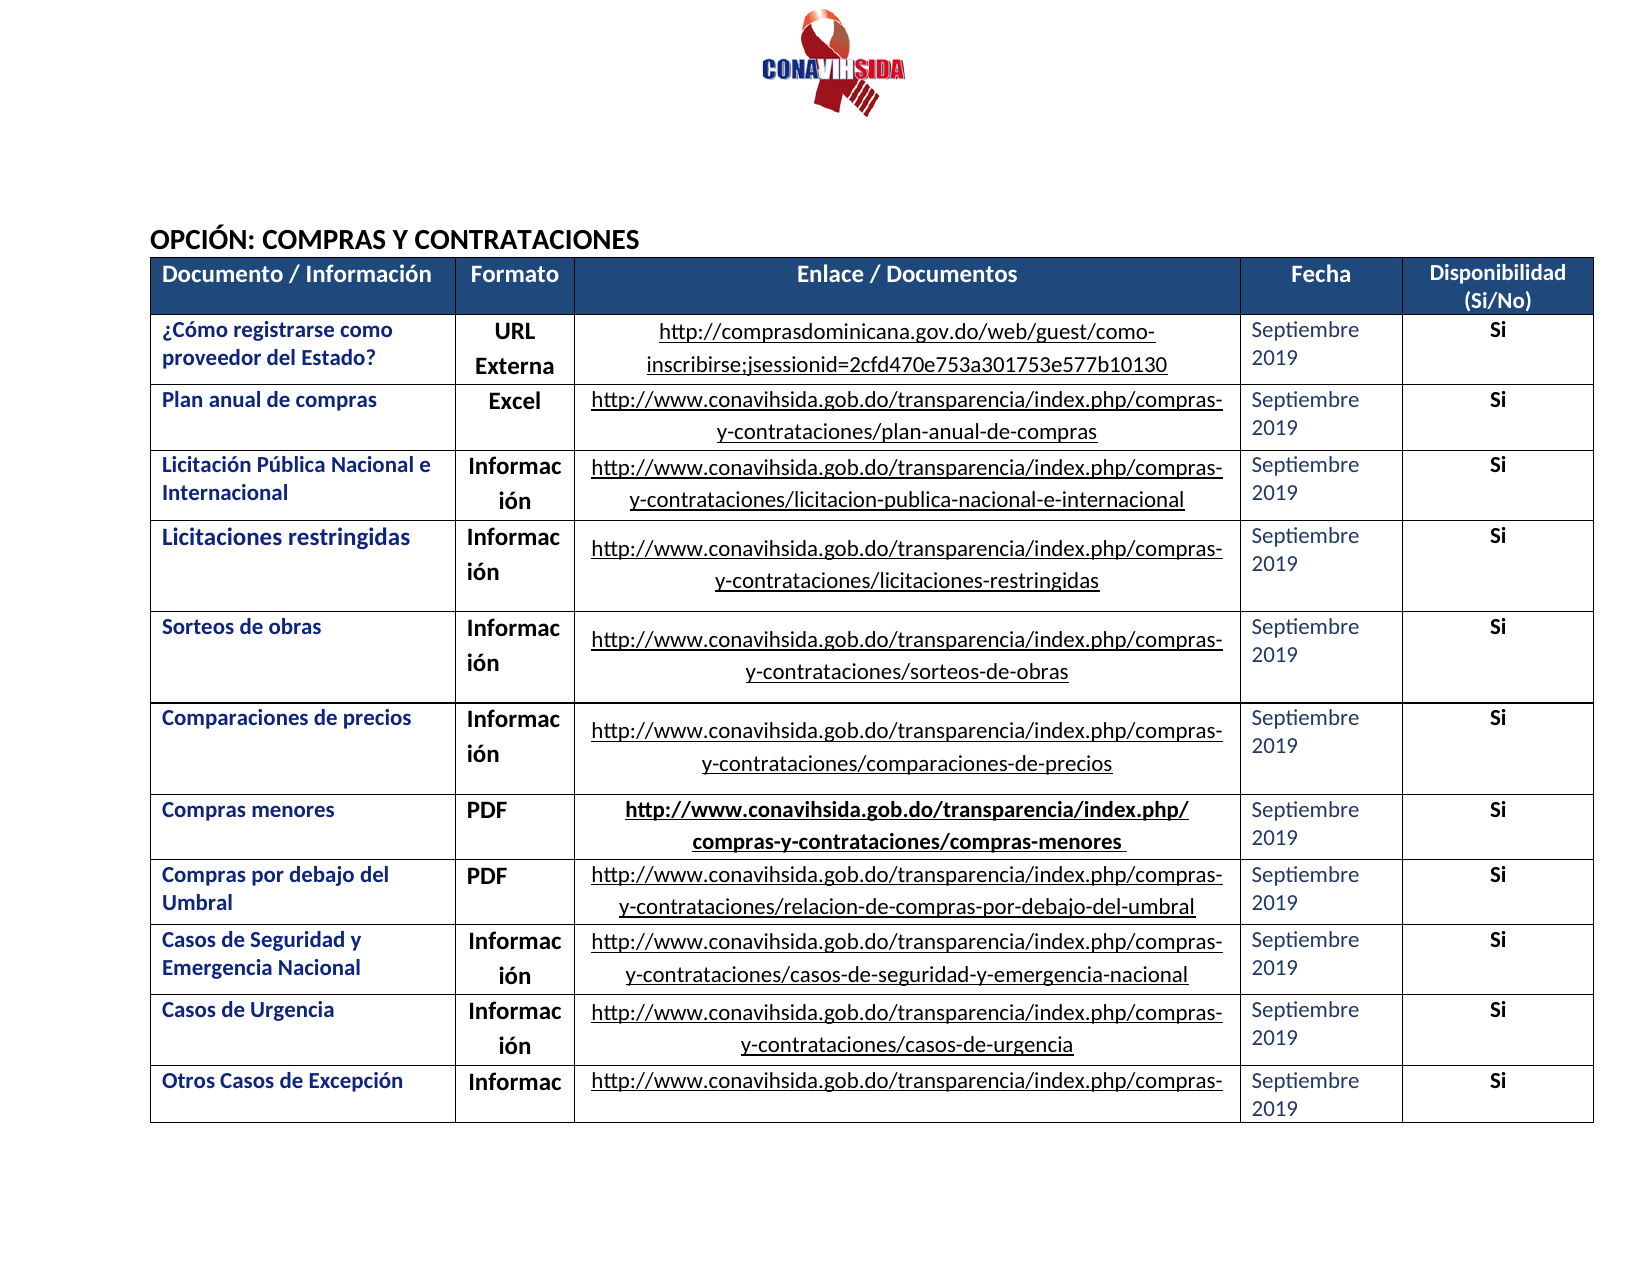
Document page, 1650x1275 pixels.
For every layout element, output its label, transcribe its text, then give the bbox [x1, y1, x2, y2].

table_cell Licitación Pública Nacional e Internacional [151, 451, 455, 520]
table_cell Información [456, 704, 574, 794]
table_cell Si [1403, 612, 1593, 702]
table_cell Septiembre 2019 [1241, 612, 1402, 702]
table_cell Información [456, 1066, 574, 1122]
table_cell http://www.conavihsida.gob.do/transparencia/index.php/compras-y-contrataciones/sorteos-de-obras [575, 612, 1240, 702]
table_cell Información [456, 521, 574, 611]
table_cell Septiembre 2019 [1241, 521, 1402, 611]
table_cell Septiembre 2019 [1241, 860, 1402, 924]
table_cell Si [1403, 995, 1593, 1065]
table_cell http://www.conavihsida.gob.do/transparencia/index.php/compras-y-contrataciones/plan-anual-de-compras [575, 385, 1240, 449]
table_cell Si [1403, 925, 1593, 994]
table_cell Septiembre 2019 [1241, 795, 1402, 859]
table_cell Excel [456, 385, 574, 449]
picture [757, 4, 910, 121]
table_cell Otros Casos de Excepción [151, 1066, 455, 1122]
table_cell http://www.conavihsida.gob.do/transparencia/index.php/compras-y-contrataciones/licitaciones-restringidas [575, 521, 1240, 611]
table_header Enlace / Documentos [575, 258, 1240, 314]
table_cell Si [1403, 521, 1593, 611]
table_cell Plan anual de compras [151, 385, 455, 449]
table_header Disponibilidad (Si/No) [1403, 258, 1593, 314]
table_cell http://www.conavihsida.gob.do/transparencia/index.php/compras-y-contrataciones/relacion-de-compras-por-debajo-del-umbral [575, 860, 1240, 924]
table_cell Septiembre 2019 [1241, 385, 1402, 449]
table_cell http://comprasdominicana.gov.do/web/guest/como-inscribirse;jsessionid=2cfd470e753a301753e577b10130 [575, 315, 1240, 384]
table_cell http://www.conavihsida.gob.do/transparencia/index.php/compras-y-contrataciones/compras-menores [575, 795, 1240, 859]
table_header Fecha [1241, 258, 1402, 314]
table_cell Información [456, 612, 574, 702]
table_cell Licitaciones restringidas [151, 521, 455, 611]
table_cell Septiembre 2019 [1241, 315, 1402, 384]
table_cell Compras menores [151, 795, 455, 859]
table_cell Si [1403, 385, 1593, 449]
table_cell Si [1403, 315, 1593, 384]
table_cell Casos de Seguridad y Emergencia Nacional [151, 925, 455, 994]
table_cell Compras por debajo del Umbral [151, 860, 455, 924]
table_cell ¿Cómo registrarse como proveedor del Estado? [151, 315, 455, 384]
table_cell Si [1403, 860, 1593, 924]
table_cell Sorteos de obras [151, 612, 455, 702]
table_cell Información [456, 995, 574, 1065]
table_cell Septiembre 2019 [1241, 451, 1402, 520]
table_cell Información [456, 451, 574, 520]
text OPCIÓN: COMPRAS Y CONTRATACIONES [150, 221, 1500, 257]
table_cell PDF [456, 860, 574, 924]
table_cell Casos de Urgencia [151, 995, 455, 1065]
table_cell Septiembre 2019 [1241, 1066, 1402, 1122]
table_cell http://www.conavihsida.gob.do/transparencia/index.php/compras-y-contrataciones/casos-de-urgencia [575, 995, 1240, 1065]
table_cell Información [456, 925, 574, 994]
table_cell PDF [456, 795, 574, 859]
table_cell http://www.conavihsida.gob.do/transparencia/index.php/compras-y-contrataciones/comparaciones-de-precios [575, 704, 1240, 794]
table_cell Comparaciones de precios [151, 704, 455, 794]
table_cell Si [1403, 451, 1593, 520]
table_header Documento / Información [151, 258, 455, 314]
table_cell Septiembre 2019 [1241, 704, 1402, 794]
table_cell http://www.conavihsida.gob.do/transparencia/index.php/compras-y-contrataciones/otros-casos-excepcion [575, 1066, 1240, 1122]
table_cell Si [1403, 1066, 1593, 1122]
table_cell Septiembre 2019 [1241, 995, 1402, 1065]
table_cell Septiembre 2019 [1241, 925, 1402, 994]
table_cell Si [1403, 704, 1593, 794]
table_cell URL Externa [456, 315, 574, 384]
table_cell http://www.conavihsida.gob.do/transparencia/index.php/compras-y-contrataciones/licitacion-publica-nacional-e-internacional [575, 451, 1240, 520]
table_cell Si [1403, 795, 1593, 859]
table_cell http://www.conavihsida.gob.do/transparencia/index.php/compras-y-contrataciones/casos-de-seguridad-y-emergencia-nacional [575, 925, 1240, 994]
table_header Formato [456, 258, 574, 314]
